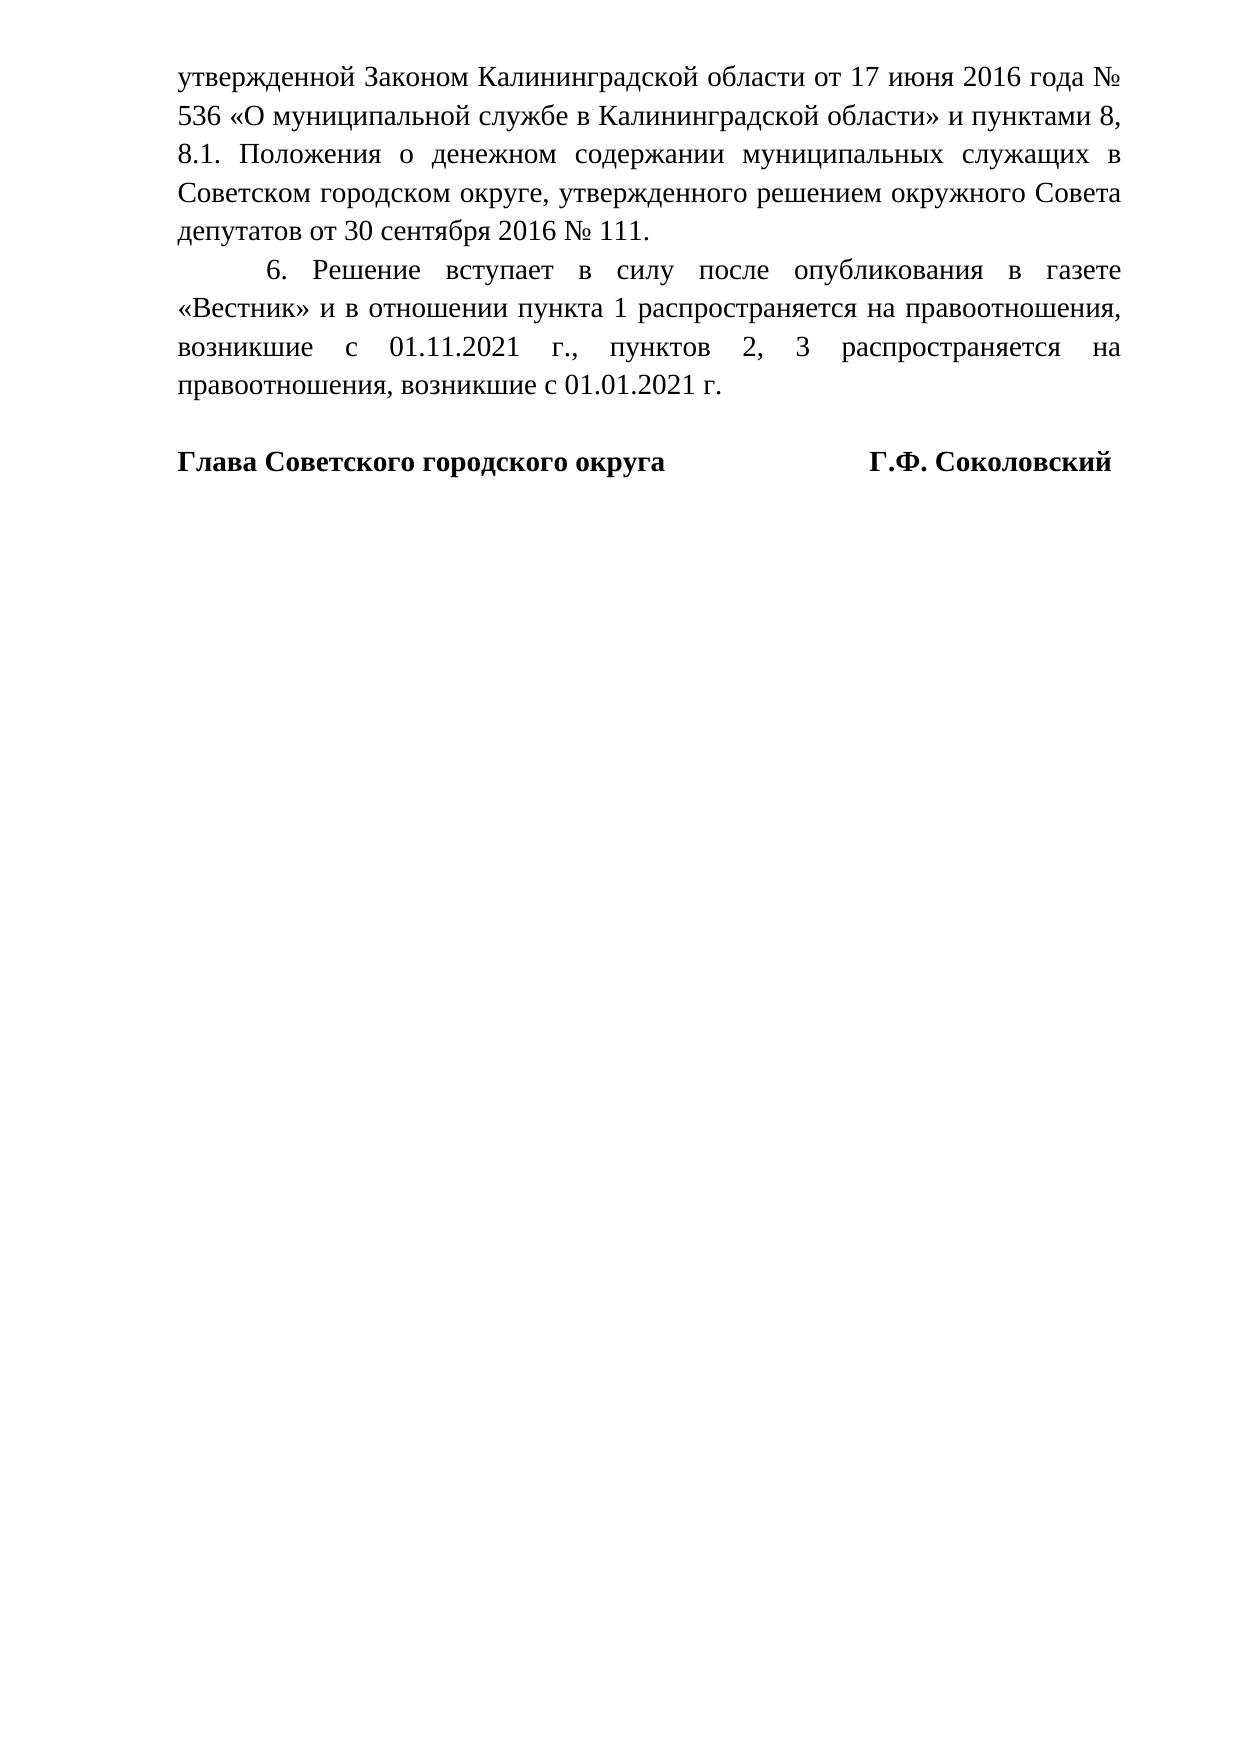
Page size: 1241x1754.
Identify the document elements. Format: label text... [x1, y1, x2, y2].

text 6. Решение вступает в силу после опубликования в газете «Вестник» и в отношении пункта 1 распространяется на правоотношения, возникшие с 01.11.2021 г., пунктов 2, 3 распространяется на правоотношения, возникшие с 01.01.2021 г. [177, 252, 1122, 401]
text Глава Советского городского округа Г.Ф. Соколовский [177, 444, 1122, 478]
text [177, 59, 1122, 247]
